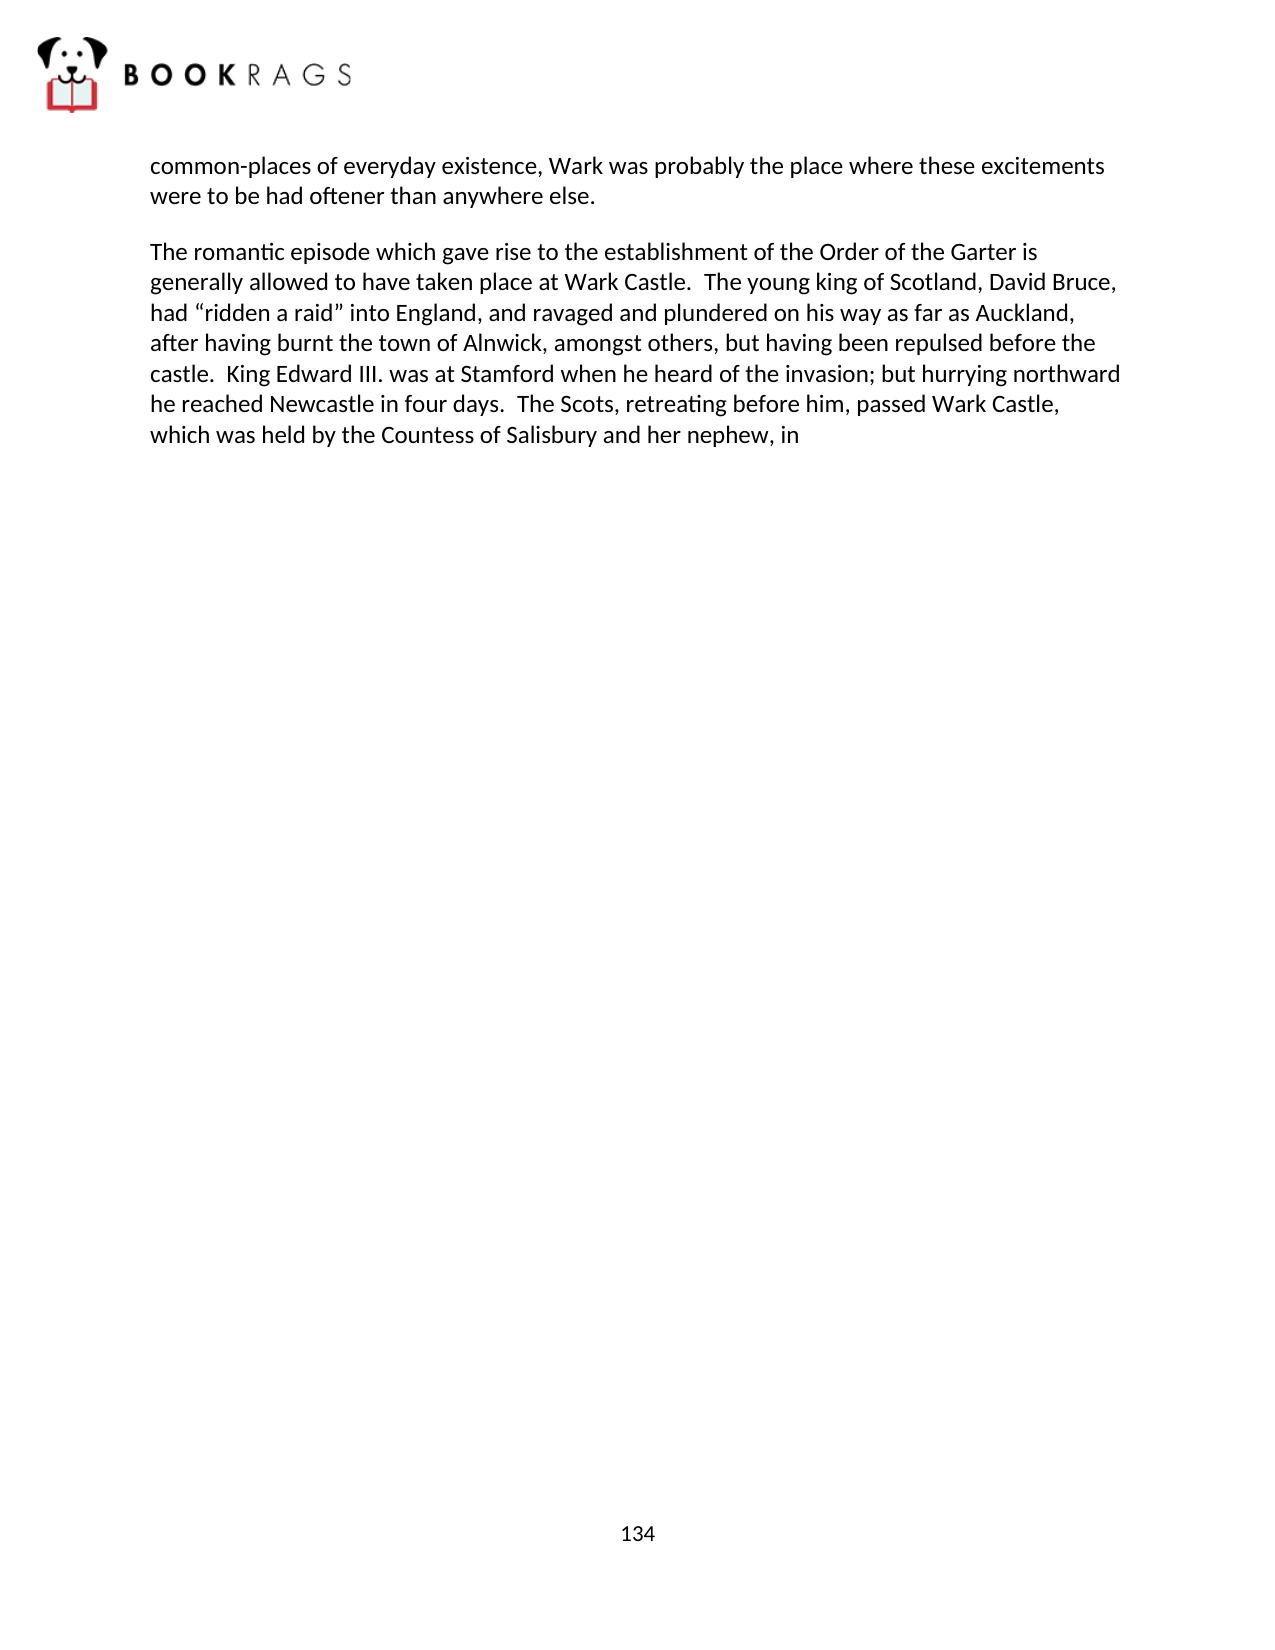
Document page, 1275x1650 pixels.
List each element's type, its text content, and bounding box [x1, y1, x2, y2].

text The romantic episode which gave rise to the establishment of the Order of the Garter is generally allowed to have taken place at Wark Castle. The young king of Scotland, David Bruce, had “ridden a raid” into England, and ravaged and plundered on his way as far as Auckland, after having burnt the town of Alnwick, amongst others, but having been repulsed before the castle. King Edward III. was at Stamford when he heard of the invasion; but hurrying northward he reached Newcastle in four days. The Scots, retreating before him, passed Wark Castle, which was held by the Countess of Salisbury and her nephew, in [150, 236, 1125, 450]
picture [37, 37, 351, 113]
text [150, 150, 1125, 211]
